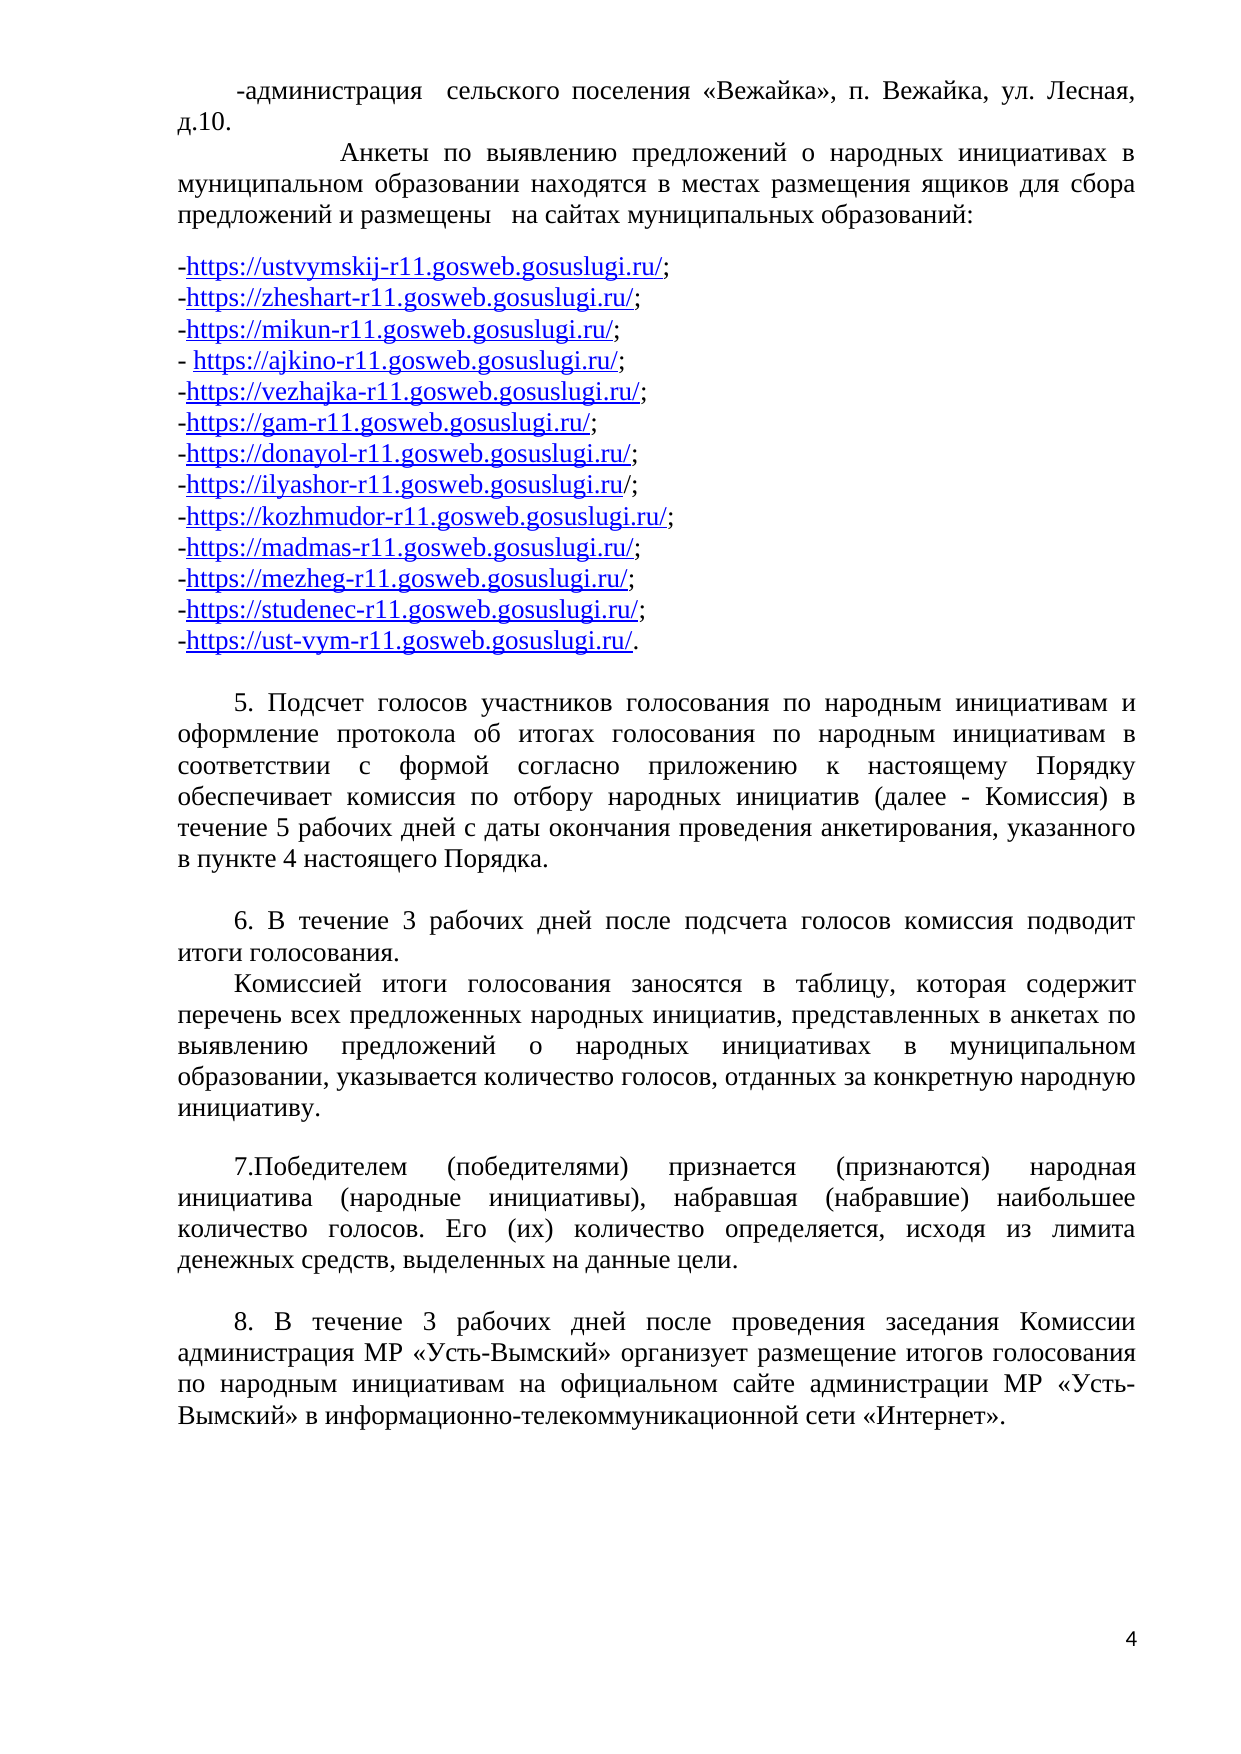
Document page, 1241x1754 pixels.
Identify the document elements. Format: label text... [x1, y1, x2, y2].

text -https://gam-r11.gosweb.gosuslugi.ru/; [177, 406, 1137, 437]
text -https://ustvymskij-r11.gosweb.gosuslugi.ru/; [177, 250, 1137, 282]
text -https://madmas-r11.gosweb.gosuslugi.ru/; [177, 531, 1137, 562]
text -https://ust-vym-r11.gosweb.gosuslugi.ru/. [177, 624, 1137, 655]
text -https://ilyashor-r11.gosweb.gosuslugi.ru/; [177, 468, 1137, 499]
text 6. В течение 3 рабочих дней после подсчета голосов комиссия подводит итоги голосования. [177, 904, 1137, 967]
text -https://donayol-r11.gosweb.gosuslugi.ru/; [177, 437, 1137, 468]
text 5. Подсчет голосов участников голосования по народным инициативам и оформление протокола об итогах голосования по народным инициативам в соответствии с формой согласно приложению к настоящему Порядку обеспечивает комиссия по отбору народных инициатив (далее - Комиссия) в течение 5 рабочих дней с даты окончания проведения анкетирования, указанного в пункте 4 настоящего Порядка. [177, 686, 1137, 873]
text 7.Победителем (победителями) признается (признаются) народная инициатива (народные инициативы), набравшая (набравшие) наибольшее количество голосов. Его (их) количество определяется, исходя из лимита денежных средств, выделенных на данные цели. [177, 1149, 1137, 1274]
text -https://zheshart-r11.gosweb.gosuslugi.ru/; [177, 282, 1137, 313]
text -https://mikun-r11.gosweb.gosuslugi.ru/; [177, 313, 1137, 344]
text -администрация сельского поселения «Вежайка», п. Вежайка, ул. Лесная, д.10. [177, 74, 1137, 136]
text - https://ajkino-r11.gosweb.gosuslugi.ru/; [177, 344, 1137, 375]
text -https://kozhmudor-r11.gosweb.gosuslugi.ru/; [177, 499, 1137, 531]
text Анкеты по выявлению предложений о народных инициативах в муниципальном образовании находятся в местах размещения ящиков для сбора предложений и размещены на сайтах муниципальных образований: [177, 136, 1137, 229]
text -https://mezheg-r11.gosweb.gosuslugi.ru/; [177, 562, 1137, 593]
text -https://studenec-r11.gosweb.gosuslugi.ru/; [177, 593, 1137, 624]
text 8. В течение 3 рабочих дней после проведения заседания Комиссии администрация МР «Усть-Вымский» организует размещение итогов голосования по народным инициативам на официальном сайте администрации МР «Усть-Вымский» в информационно-телекоммуникационной сети «Интернет». [177, 1305, 1137, 1430]
text -https://vezhajka-r11.gosweb.gosuslugi.ru/; [177, 375, 1137, 406]
text Комиссией итоги голосования заносятся в таблицу, которая содержит перечень всех предложенных народных инициатив, представленных в анкетах по выявлению предложений о народных инициативах в муниципальном образовании, указывается количество голосов, отданных за конкретную народную инициативу. [177, 967, 1137, 1122]
